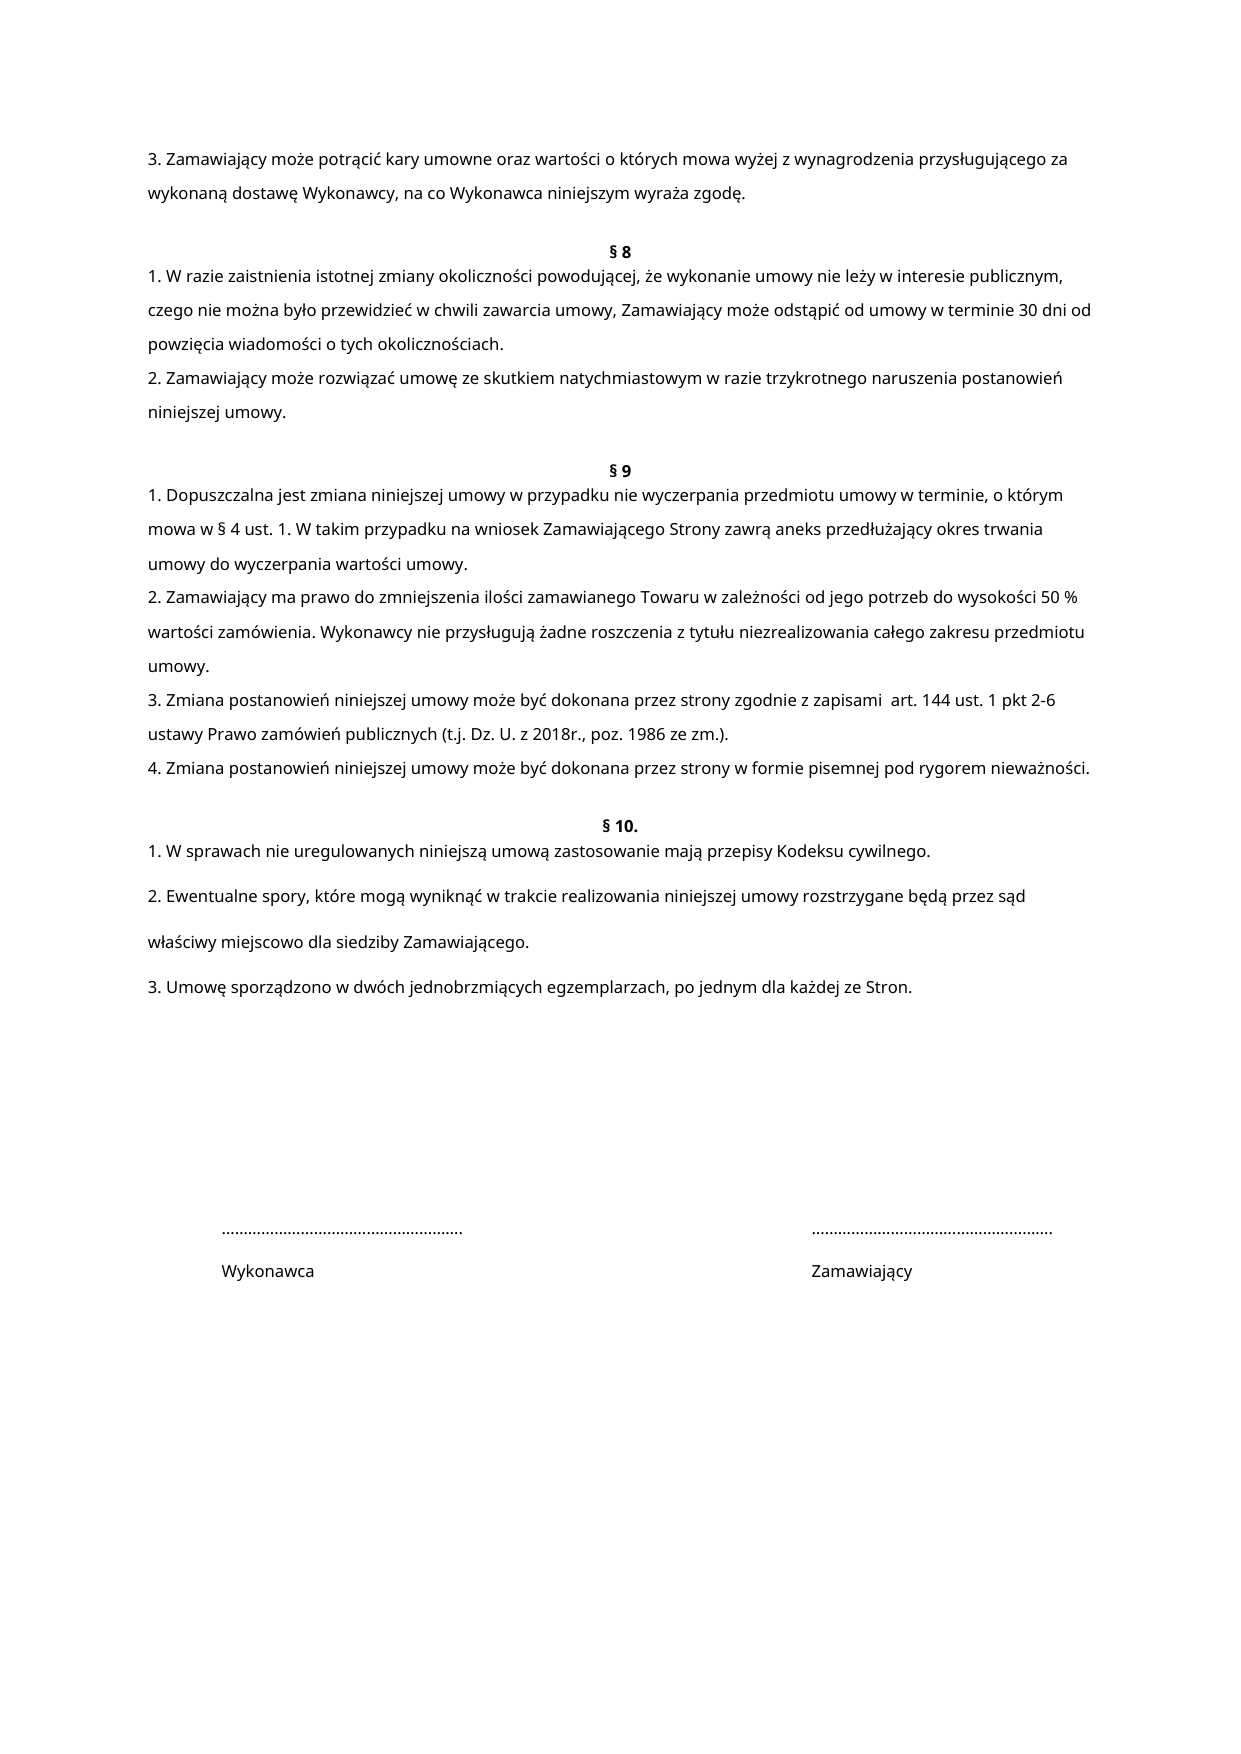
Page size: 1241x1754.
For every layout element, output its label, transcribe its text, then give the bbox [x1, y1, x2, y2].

text 3. Zmiana postanowień niniejszej umowy może być dokonana przez strony zgodnie z zapisami art. 144 ust. 1 pkt 2-6 ustawy Prawo zamówień publicznych (t.j. Dz. U. z 2018r., poz. 1986 ze zm.). [148, 688, 1093, 745]
text 1. W razie zaistnienia istotnej zmiany okoliczności powodującej, że wykonanie umowy nie leży w interesie publicznym, czego nie można było przewidzieć w chwili zawarcia umowy, Zamawiający może odstąpić od umowy w terminie 30 dni od powzięcia wiadomości o tych okolicznościach. [148, 265, 1093, 356]
text 2. Zamawiający ma prawo do zmniejszenia ilości zamawianego Towaru w zależności od jego potrzeb do wysokości 50 % wartości zamówienia. Wykonawcy nie przysługują żadne roszczenia z tytułu niezrealizowania całego zakresu przedmiotu umowy. [148, 586, 1093, 677]
text Wykonawca Zamawiający [148, 1259, 1093, 1282]
text 2. Ewentualne spory, które mogą wyniknąć w trakcie realizowania niniejszej umowy rozstrzygane będą przez sąd właściwy miejscowo dla siedziby Zamawiającego. [148, 885, 1093, 953]
text 4. Zmiana postanowień niniejszej umowy może być dokonana przez strony w formie pisemnej pod rygorem nieważności. [148, 756, 1093, 779]
text ………………………………………………. ………………………………………………. [148, 1216, 1093, 1239]
text § 9 [148, 459, 1093, 482]
text 2. Zamawiający może rozwiązać umowę ze skutkiem natychmiastowym w razie trzykrotnego naruszenia postanowień niniejszej umowy. [148, 367, 1093, 424]
text 1. Dopuszczalna jest zmiana niniejszej umowy w przypadku nie wyczerpania przedmiotu umowy w terminie, o którym mowa w § 4 ust. 1. W takim przypadku na wniosek Zamawiającego Strony zawrą aneks przedłużający okres trwania umowy do wyczerpania wartości umowy. [148, 484, 1093, 575]
text 1. W sprawach nie uregulowanych niniejszą umową zastosowanie mają przepisy Kodeksu cywilnego. [148, 839, 1093, 862]
text 3. Umowę sporządzono w dwóch jednobrzmiących egzemplarzach, po jednym dla każdej ze Stron. [148, 976, 1093, 998]
text § 8 [148, 240, 1093, 263]
text 3. Zamawiający może potrącić kary umowne oraz wartości o których mowa wyżej z wynagrodzenia przysługującego za wykonaną dostawę Wykonawcy, na co Wykonawca niniejszym wyraża zgodę. [148, 148, 1093, 204]
text § 10. [148, 815, 1093, 838]
